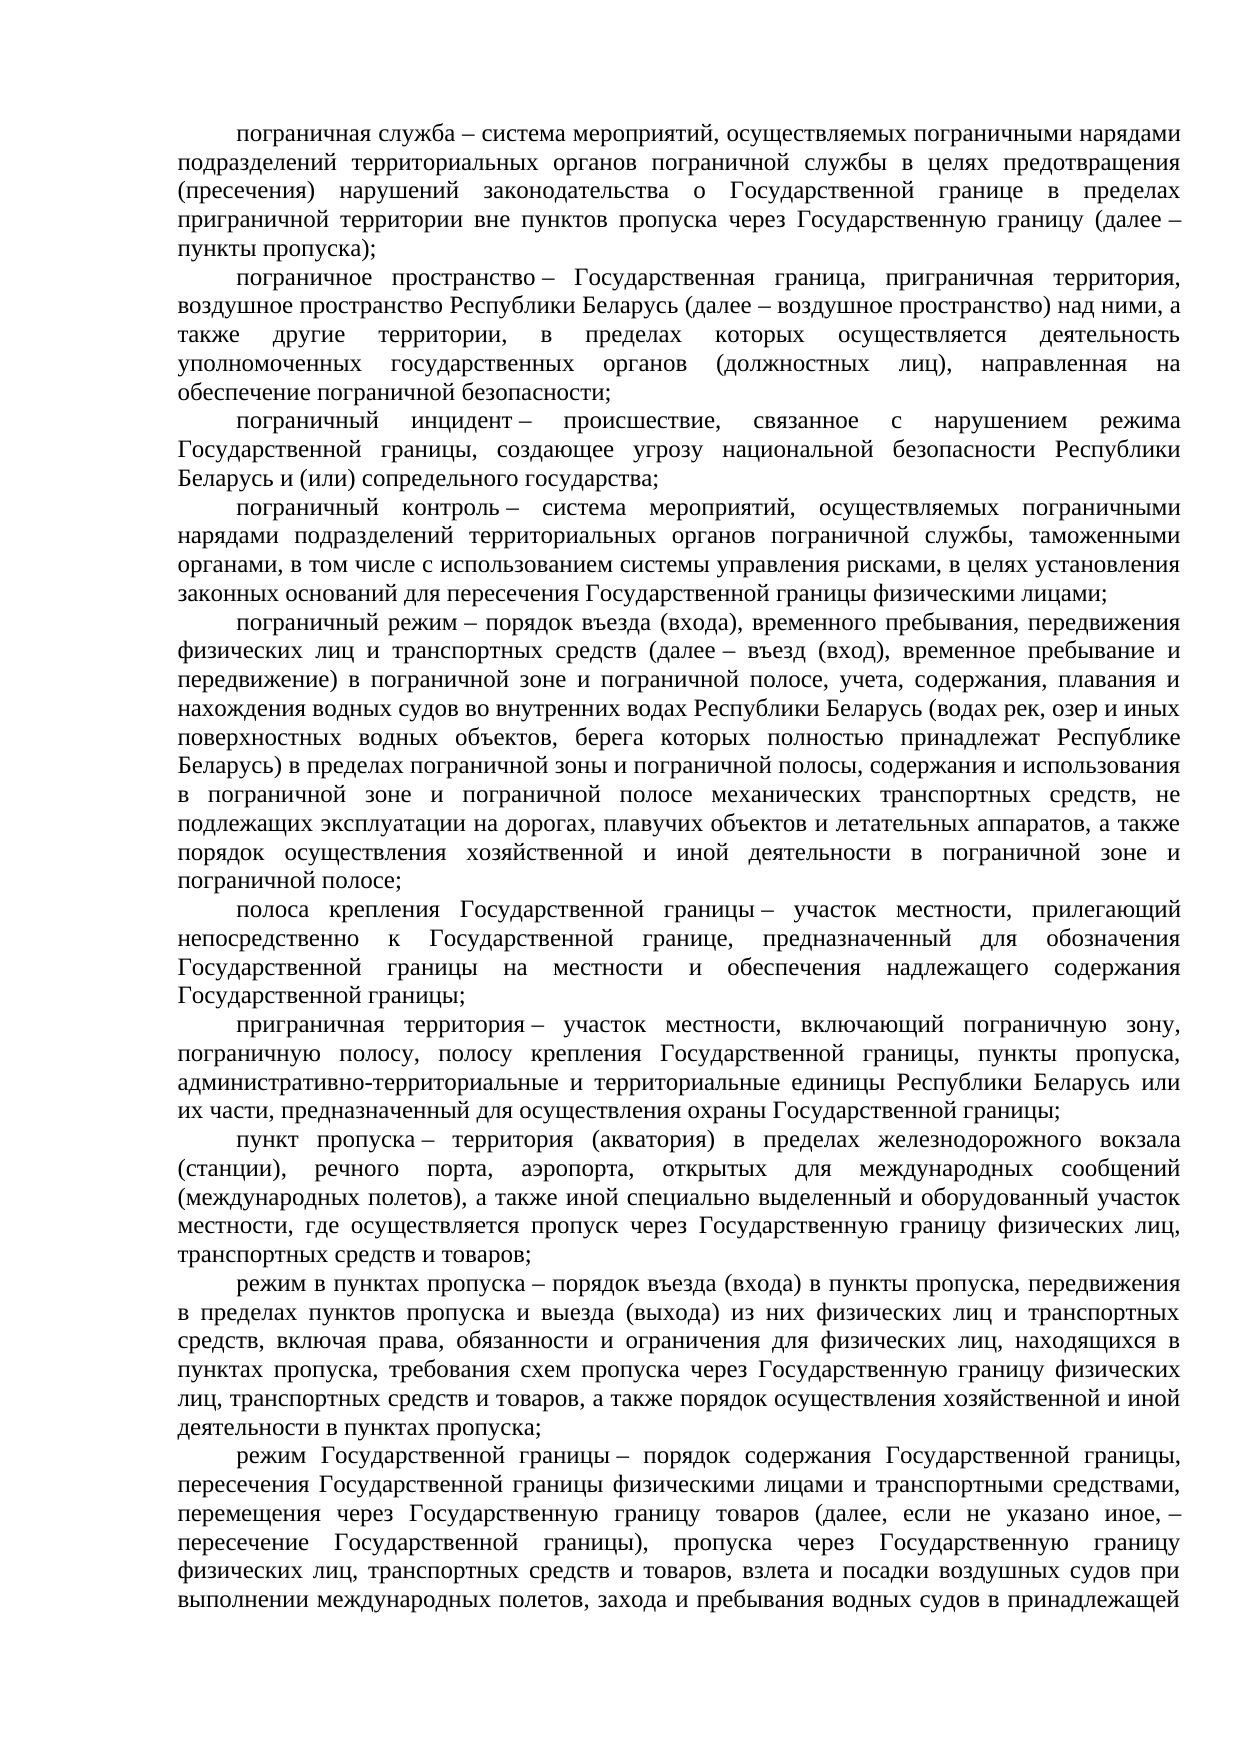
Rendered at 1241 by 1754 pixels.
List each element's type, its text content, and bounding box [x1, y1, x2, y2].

text пограничный режим – порядок въезда (входа), временного пребывания, передвижения физических лиц и транспортных средств (далее – въезд (вход), временное пребывание и передвижение) в пограничной зоне и пограничной полосе, учета, содержания, плавания и нахождения водных судов во внутренних водах Республики Беларусь (водах рек, озер и иных поверхностных водных объектов, берега которых полностью принадлежат Республике Беларусь) в пределах пограничной зоны и пограничной полосы, содержания и использования в пограничной зоне и пограничной полосе механических транспортных средств, не подлежащих эксплуатации на дорогах, плавучих объектов и летательных аппаратов, а также порядок осуществления хозяйственной и иной деятельности в пограничной зоне и пограничной полосе; [177, 607, 1181, 894]
text пограничная служба – система мероприятий, осуществляемых пограничными нарядами подразделений территориальных органов пограничной службы в целях предотвращения (пресечения) нарушений законодательства о Государственной границе в пределах приграничной территории вне пунктов пропуска через Государственную границу (далее – пункты пропуска); [177, 118, 1181, 262]
text режим в пунктах пропуска – порядок въезда (входа) в пункты пропуска, передвижения в пределах пунктов пропуска и выезда (выхода) из них физических лиц и транспортных средств, включая права, обязанности и ограничения для физических лиц, находящихся в пунктах пропуска, требования схем пропуска через Государственную границу физических лиц, транспортных средств и товаров, а также порядок осуществления хозяйственной и иной деятельности в пунктах пропуска; [177, 1268, 1181, 1441]
text пограничный инцидент – происшествие, связанное с нарушением режима Государственной границы, создающее угрозу национальной безопасности Республики Беларусь и (или) сопредельного государства; [177, 406, 1181, 492]
text приграничная территория – участок местности, включающий пограничную зону, пограничную полосу, полосу крепления Государственной границы, пункты пропуска, административно-территориальные и территориальные единицы Республики Беларусь или их части, предназначенный для осуществления охраны Государственной границы; [177, 1009, 1181, 1124]
text полоса крепления Государственной границы – участок местности, прилегающий непосредственно к Государственной границе, предназначенный для обозначения Государственной границы на местности и обеспечения надлежащего содержания Государственной границы; [177, 894, 1181, 1009]
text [177, 1441, 1181, 1613]
text пункт пропуска – территория (акватория) в пределах железнодорожного вокзала (станции), речного порта, аэропорта, открытых для международных сообщений (международных полетов), а также иной специально выделенный и оборудованный участок местности, где осуществляется пропуск через Государственную границу физических лиц, транспортных средств и товаров; [177, 1124, 1181, 1268]
text пограничное пространство – Государственная граница, приграничная территория, воздушное пространство Республики Беларусь (далее – воздушное пространство) над ними, а также другие территории, в пределах которых осуществляется деятельность уполномоченных государственных органов (должностных лиц), направленная на обеспечение пограничной безопасности; [177, 262, 1181, 406]
text пограничный контроль – система мероприятий, осуществляемых пограничными нарядами подразделений территориальных органов пограничной службы, таможенными органами, в том числе с использованием системы управления рисками, в целях установления законных оснований для пересечения Государственной границы физическими лицами; [177, 492, 1181, 607]
